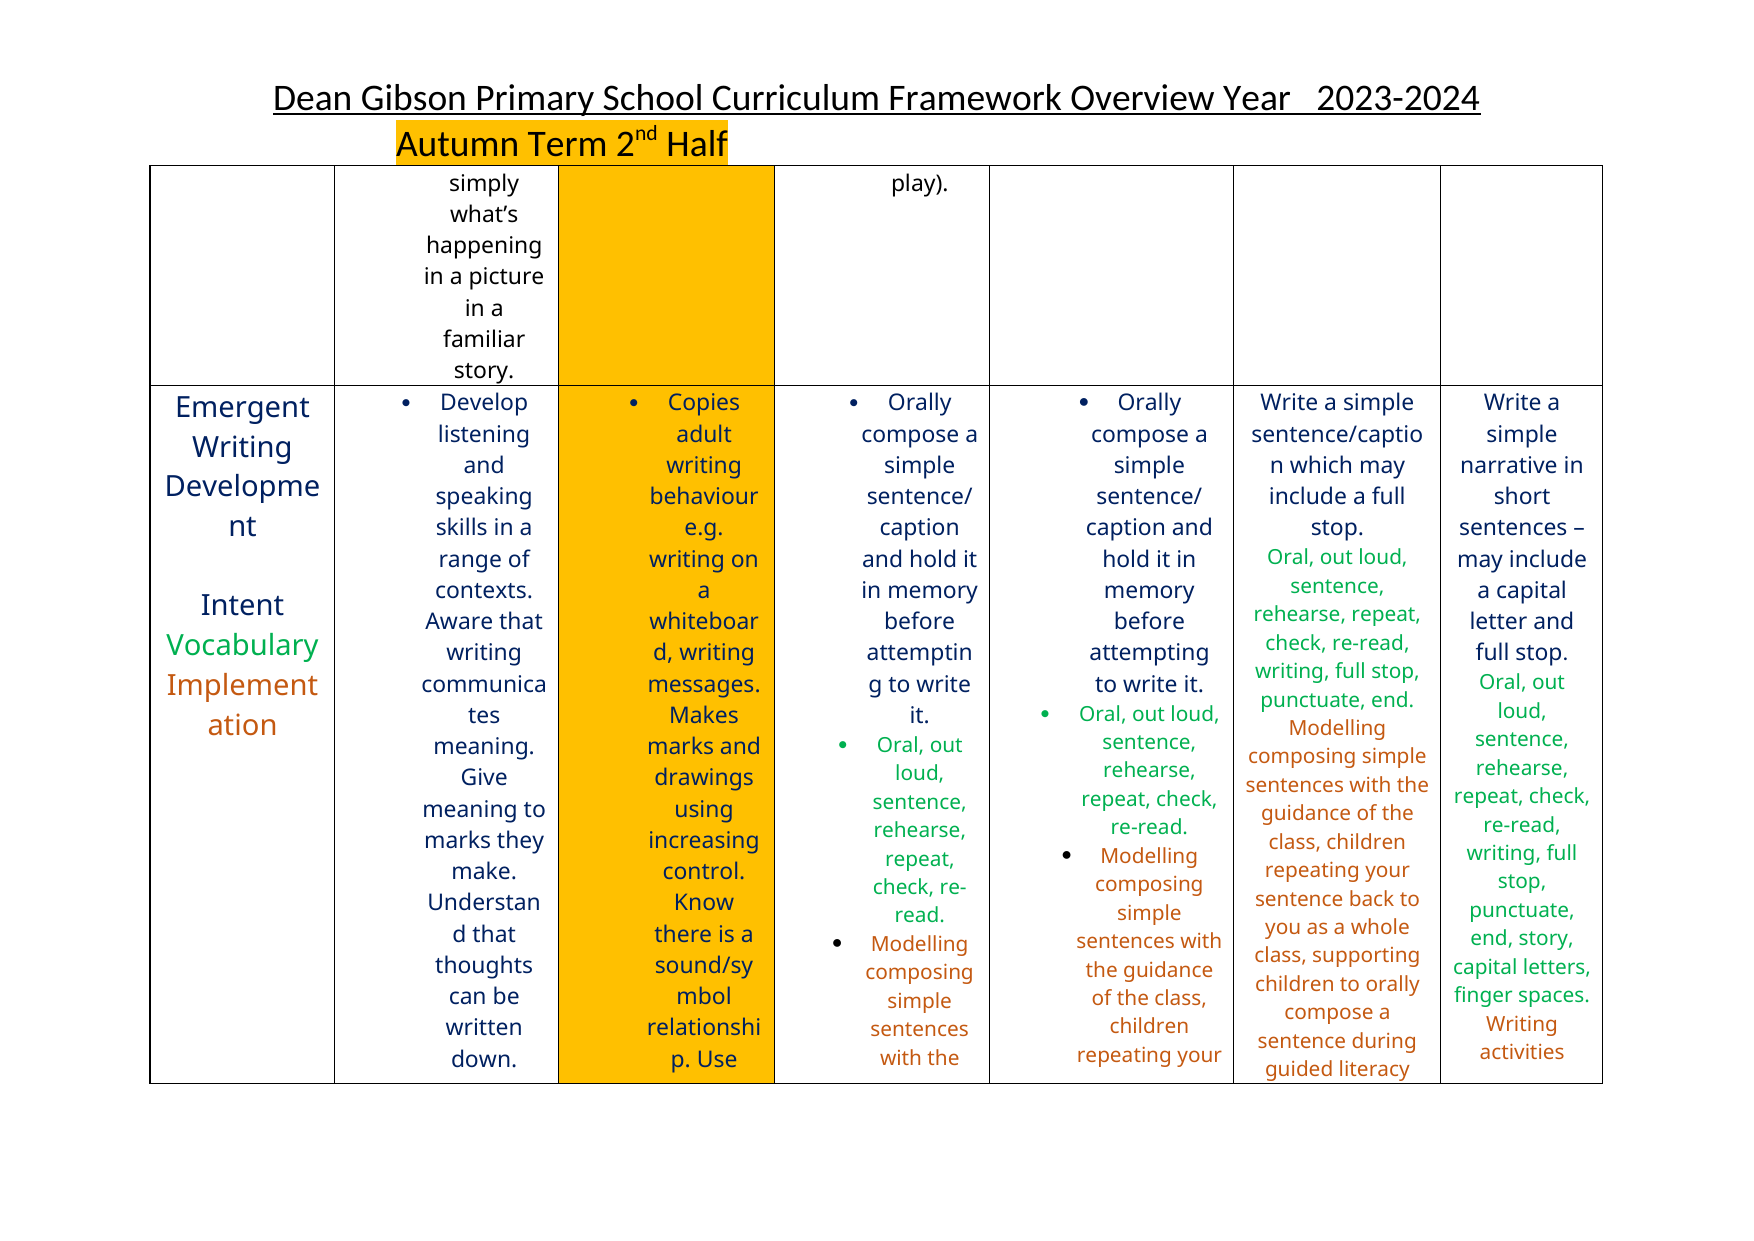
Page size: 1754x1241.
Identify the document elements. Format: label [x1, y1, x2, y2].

table_cell [990, 166, 1233, 385]
table_cell [1234, 166, 1440, 385]
table_cell [990, 386, 1233, 1083]
table_cell [335, 386, 558, 1083]
table_cell [559, 386, 774, 1083]
table_cell [151, 386, 334, 1083]
table_cell [775, 166, 989, 385]
table_cell [335, 166, 558, 385]
table_cell [775, 386, 989, 1083]
table_cell [1441, 166, 1602, 385]
table_cell [151, 166, 334, 385]
table_cell [1441, 386, 1602, 1083]
table_cell [559, 166, 774, 385]
table_cell [1234, 386, 1440, 1083]
